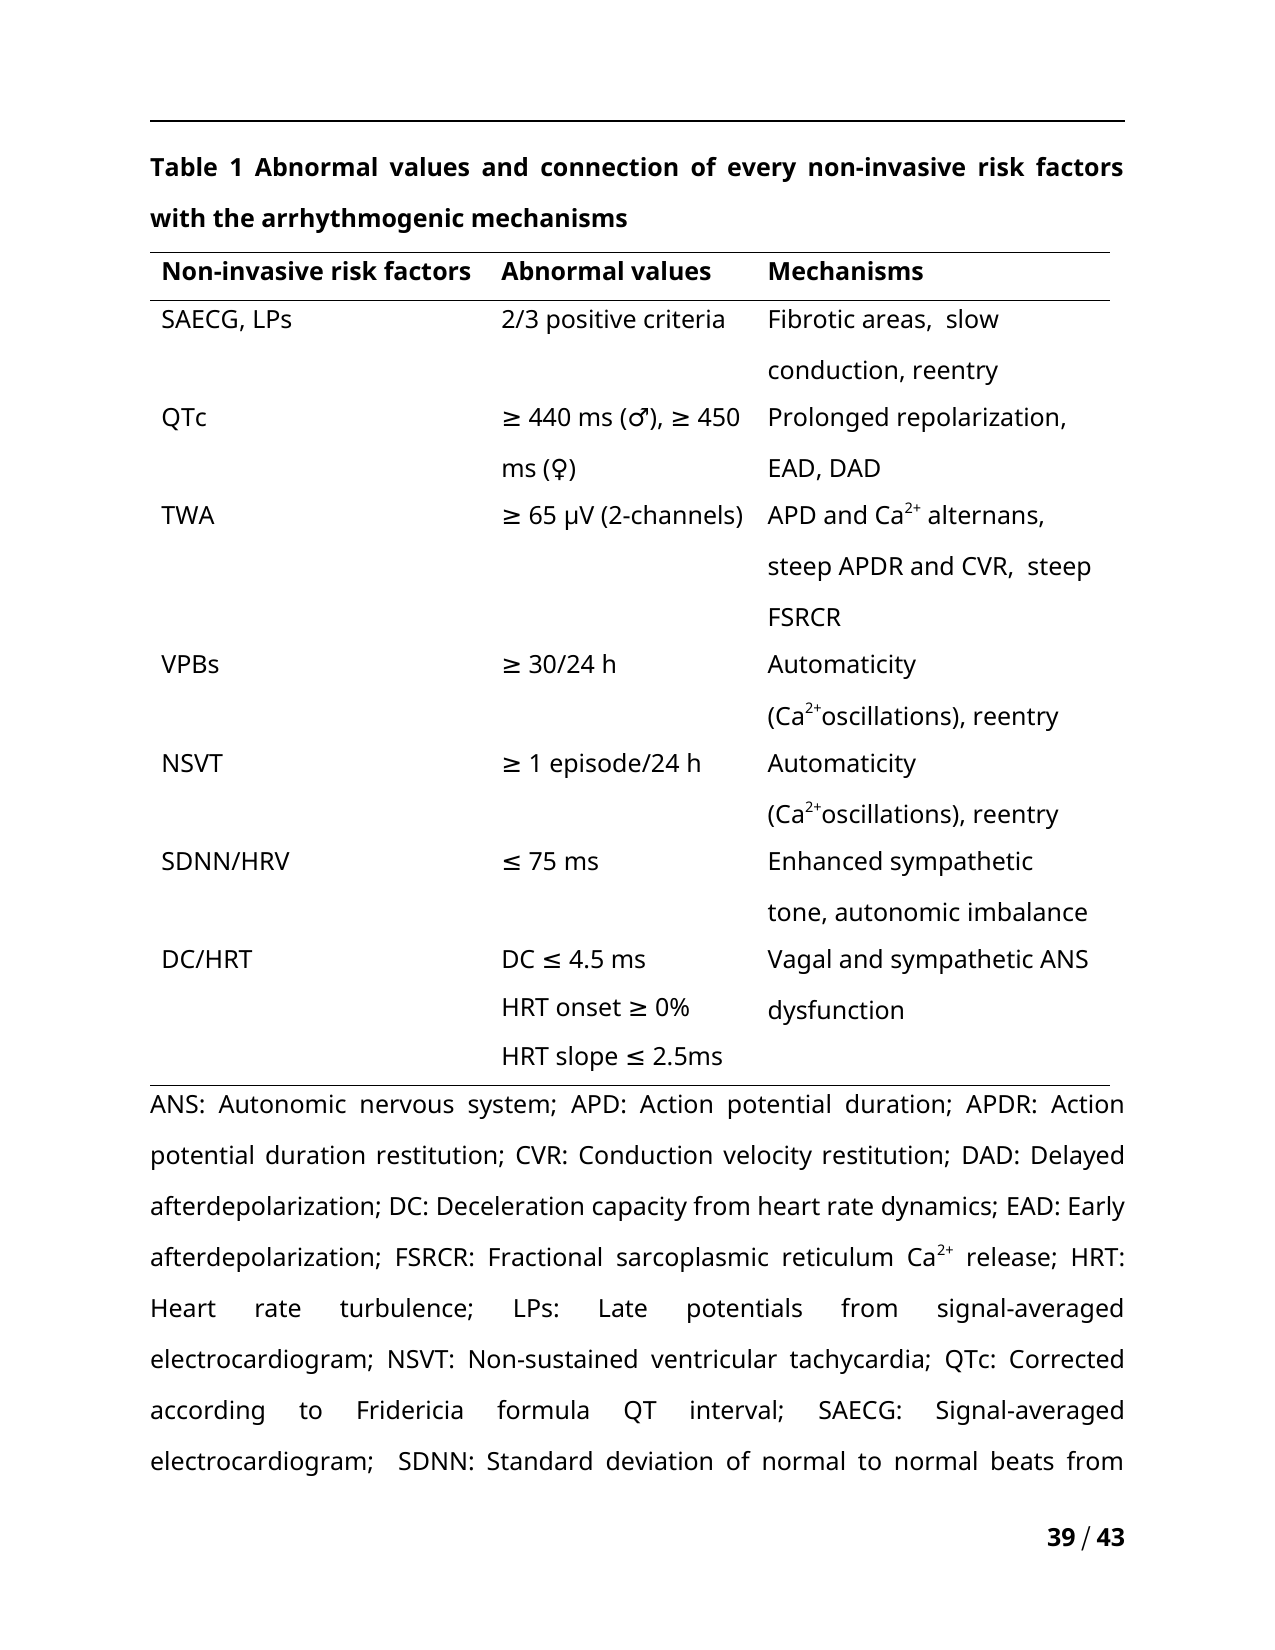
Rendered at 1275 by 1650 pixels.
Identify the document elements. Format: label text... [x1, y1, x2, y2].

table_cell Vagal and sympathetic ANS dysfunction [756, 942, 1110, 1085]
table_cell VPBs [150, 647, 490, 745]
table_cell APD and Ca2+ alternans, steep APDR and CVR, steep FSRCR [756, 498, 1110, 647]
table_header Non-invasive risk factors [150, 253, 490, 300]
table_cell ≥ 1 episode/24 h [490, 745, 756, 843]
table_cell TWA [150, 498, 490, 647]
table_cell ≥ 30/24 h [490, 647, 756, 745]
table_cell fibrotic areas, slow conduction, reentry [756, 301, 1110, 399]
table_cell SAECG, LPs [150, 301, 490, 399]
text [150, 1086, 1125, 1478]
table_cell NSVT [150, 745, 490, 843]
text Table 1 Abnormal values and connection of every non-invasive risk factors with the arrhythmogenic mechanisms [150, 150, 1125, 235]
table_cell DC/HRT [150, 942, 490, 1085]
table_cell ≥ 440 ms (♂), ≥ 450 ms (♀) [490, 400, 756, 498]
table_cell Prolonged repolarization, EAD, DAD [756, 400, 1110, 498]
table_cell 2/3 positive criteria [490, 301, 756, 399]
table_header Abnormal values [490, 253, 756, 300]
table_cell DC ≤ 4.5 ms [490, 942, 756, 989]
table_cell Automaticity (Ca2+oscillations), reentry [756, 745, 1110, 843]
table_cell ≤ 75 ms [490, 844, 756, 942]
table_header Mechanisms [756, 253, 1110, 300]
table_cell QTc [150, 400, 490, 498]
table_cell ≥ 65 μV (2-channels) [490, 498, 756, 647]
table_cell Enhanced sympathetic tone, autonomic imbalance [756, 844, 1110, 942]
table_cell HRt onset ≥ 0% [490, 989, 756, 1037]
table_cell Automaticity (Ca2+oscillations), reentry [756, 647, 1110, 745]
table_cell HRT slope ≤ 2.5ms [490, 1037, 756, 1085]
table_cell SDNN/HRV [150, 844, 490, 942]
